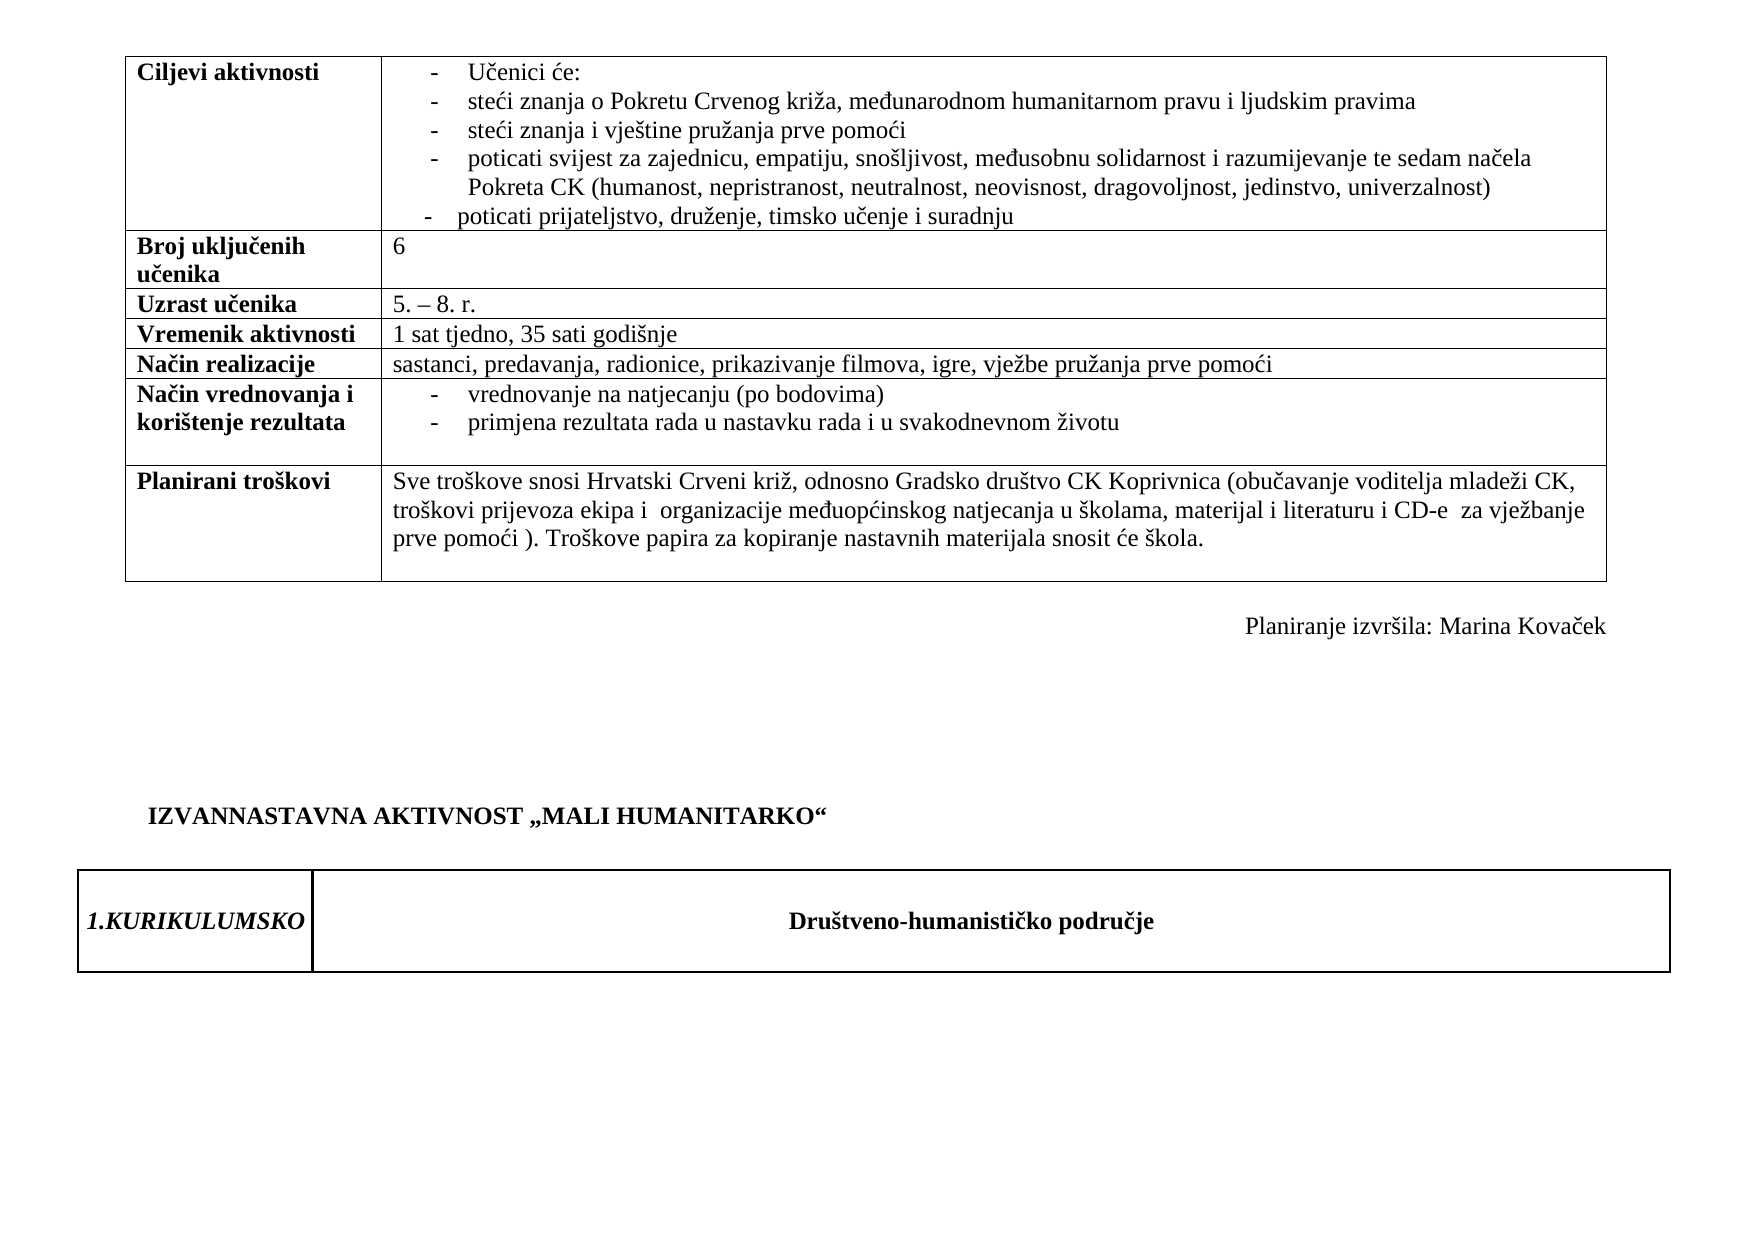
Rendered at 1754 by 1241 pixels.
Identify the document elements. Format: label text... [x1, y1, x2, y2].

table_cell Planirani troškovi [126, 466, 381, 581]
table_cell vrednovanje na natjecanju (po bodovima) primjena rezultata rada u nastavku rada i u svakodnevnom životu [382, 379, 1606, 465]
table_cell 5. – 8. r. [382, 289, 1606, 318]
table_cell 1 sat tjedno, 35 sati godišnje [382, 319, 1606, 348]
text Planiranje izvršila: Marina Kovaček [148, 611, 1606, 639]
table_cell 6 [382, 231, 1606, 288]
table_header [79, 871, 311, 971]
table_cell Vremenik aktivnosti [126, 319, 381, 348]
table_cell Ciljevi aktivnosti [126, 57, 381, 230]
table_cell Način vrednovanja i korištenje rezultata [126, 379, 381, 465]
table_cell Sve troškove snosi Hrvatski Crveni križ, odnosno Gradsko društvo CK Koprivnica (obučavanje voditelja mladeži CK, troškovi prijevoza ekipa i organizacije međuopćinskog natjecanja u školama, materijal i literaturu i CD-e za vježbanje prve pomoći ). Troškove papira za kopiranje nastavnih materijala snosit će škola. [382, 466, 1606, 581]
text IZVANNASTAVNA AKTIVNOST „MALI HUMANITARKO“ [148, 801, 1606, 829]
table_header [314, 871, 1669, 971]
table_cell sastanci, predavanja, radionice, prikazivanje filmova, igre, vježbe pružanja prve pomoći [382, 349, 1606, 378]
table_cell Način realizacije [126, 349, 381, 378]
table_cell Broj uključenih učenika [126, 231, 381, 288]
table_cell Učenici će: steći znanja o Pokretu Crvenog križa, međunarodnom humanitarnom pravu i ljudskim pravima steći znanja i vještine pružanja prve pomoći poticati svijest za zajednicu, empatiju, snošljivost, međusobnu solidarnost i razumijevanje te sedam načela Pokreta CK (humanost, nepristranost, neutralnost, neovisnost, dragovoljnost, jedinstvo, univerzalnost) - poticati prijateljstvo, druženje, timsko učenje i suradnju [382, 57, 1606, 230]
table_cell Uzrast učenika [126, 289, 381, 318]
